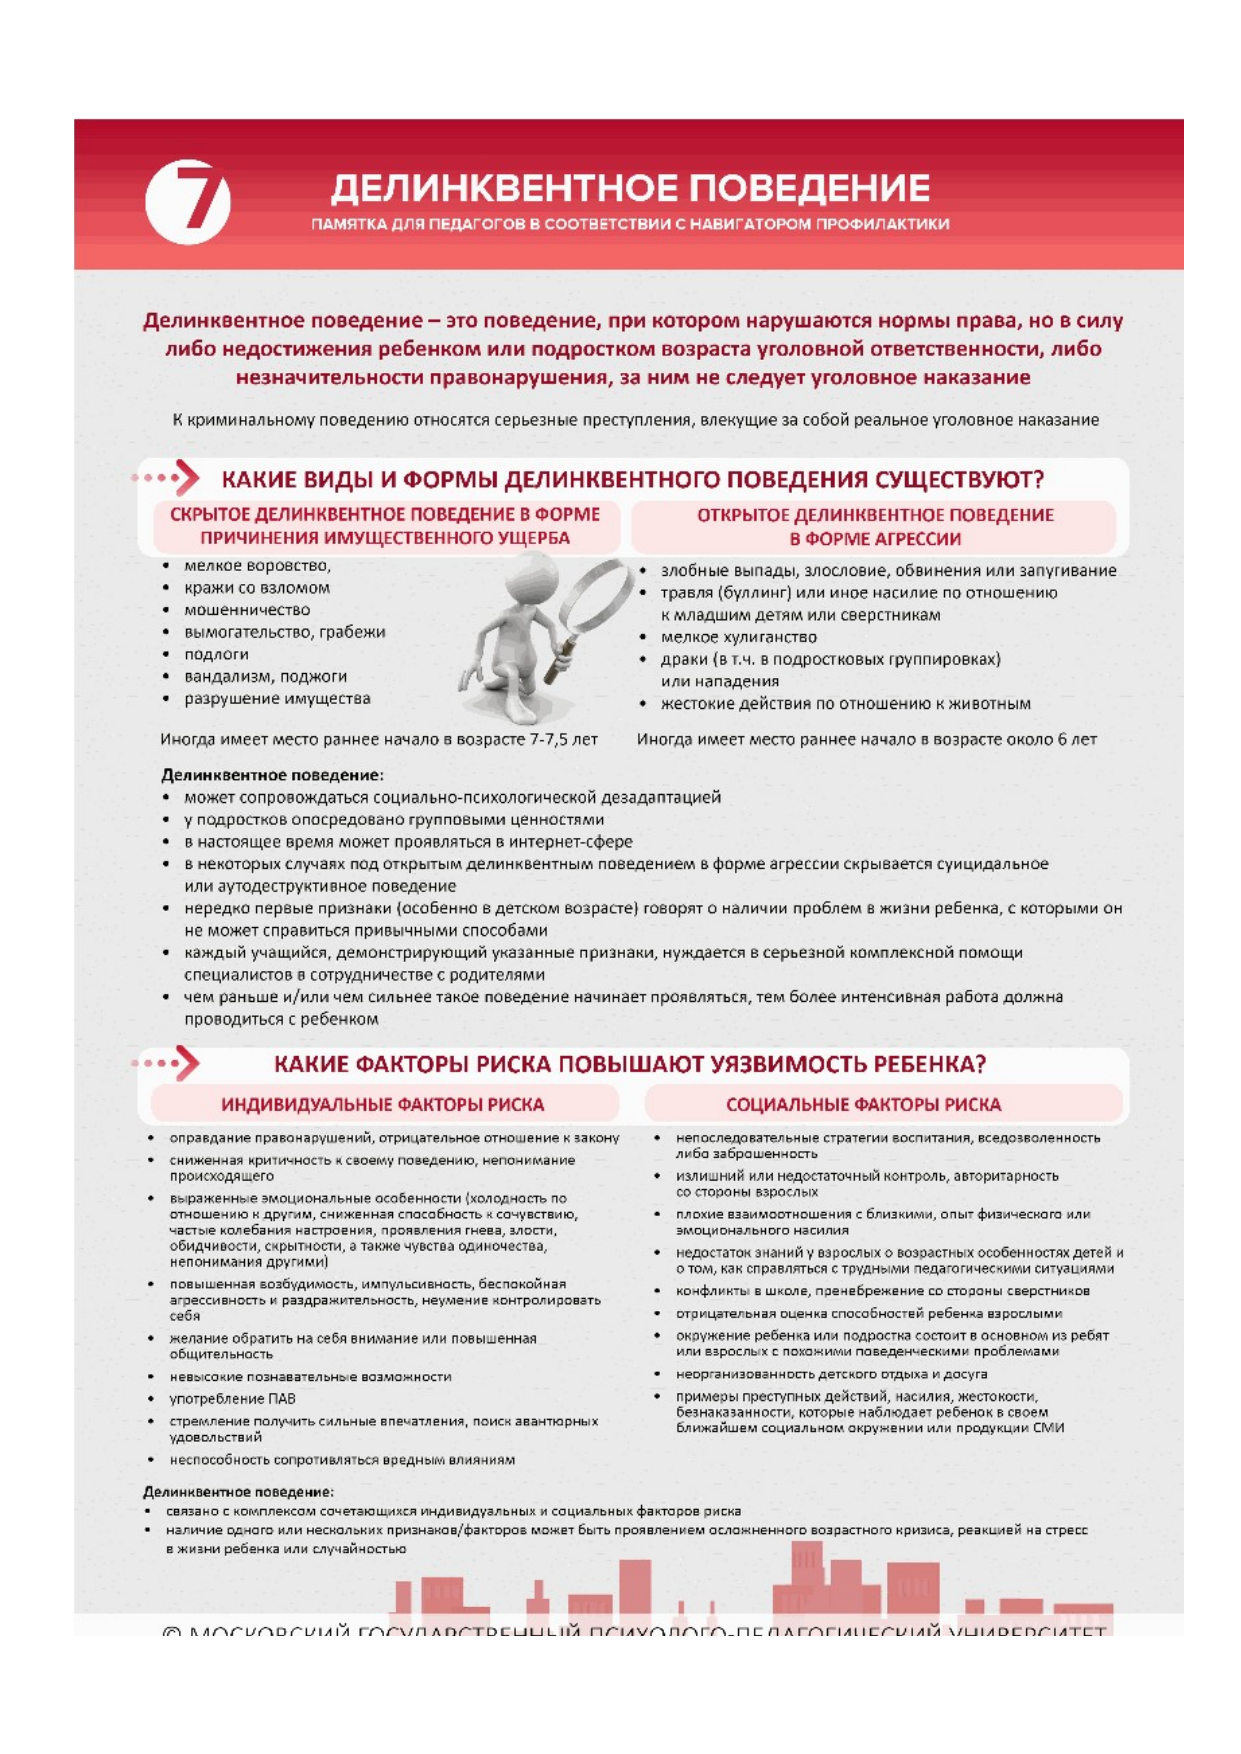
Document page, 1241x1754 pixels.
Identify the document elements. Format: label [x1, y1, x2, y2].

picture [73, 118, 1184, 1636]
